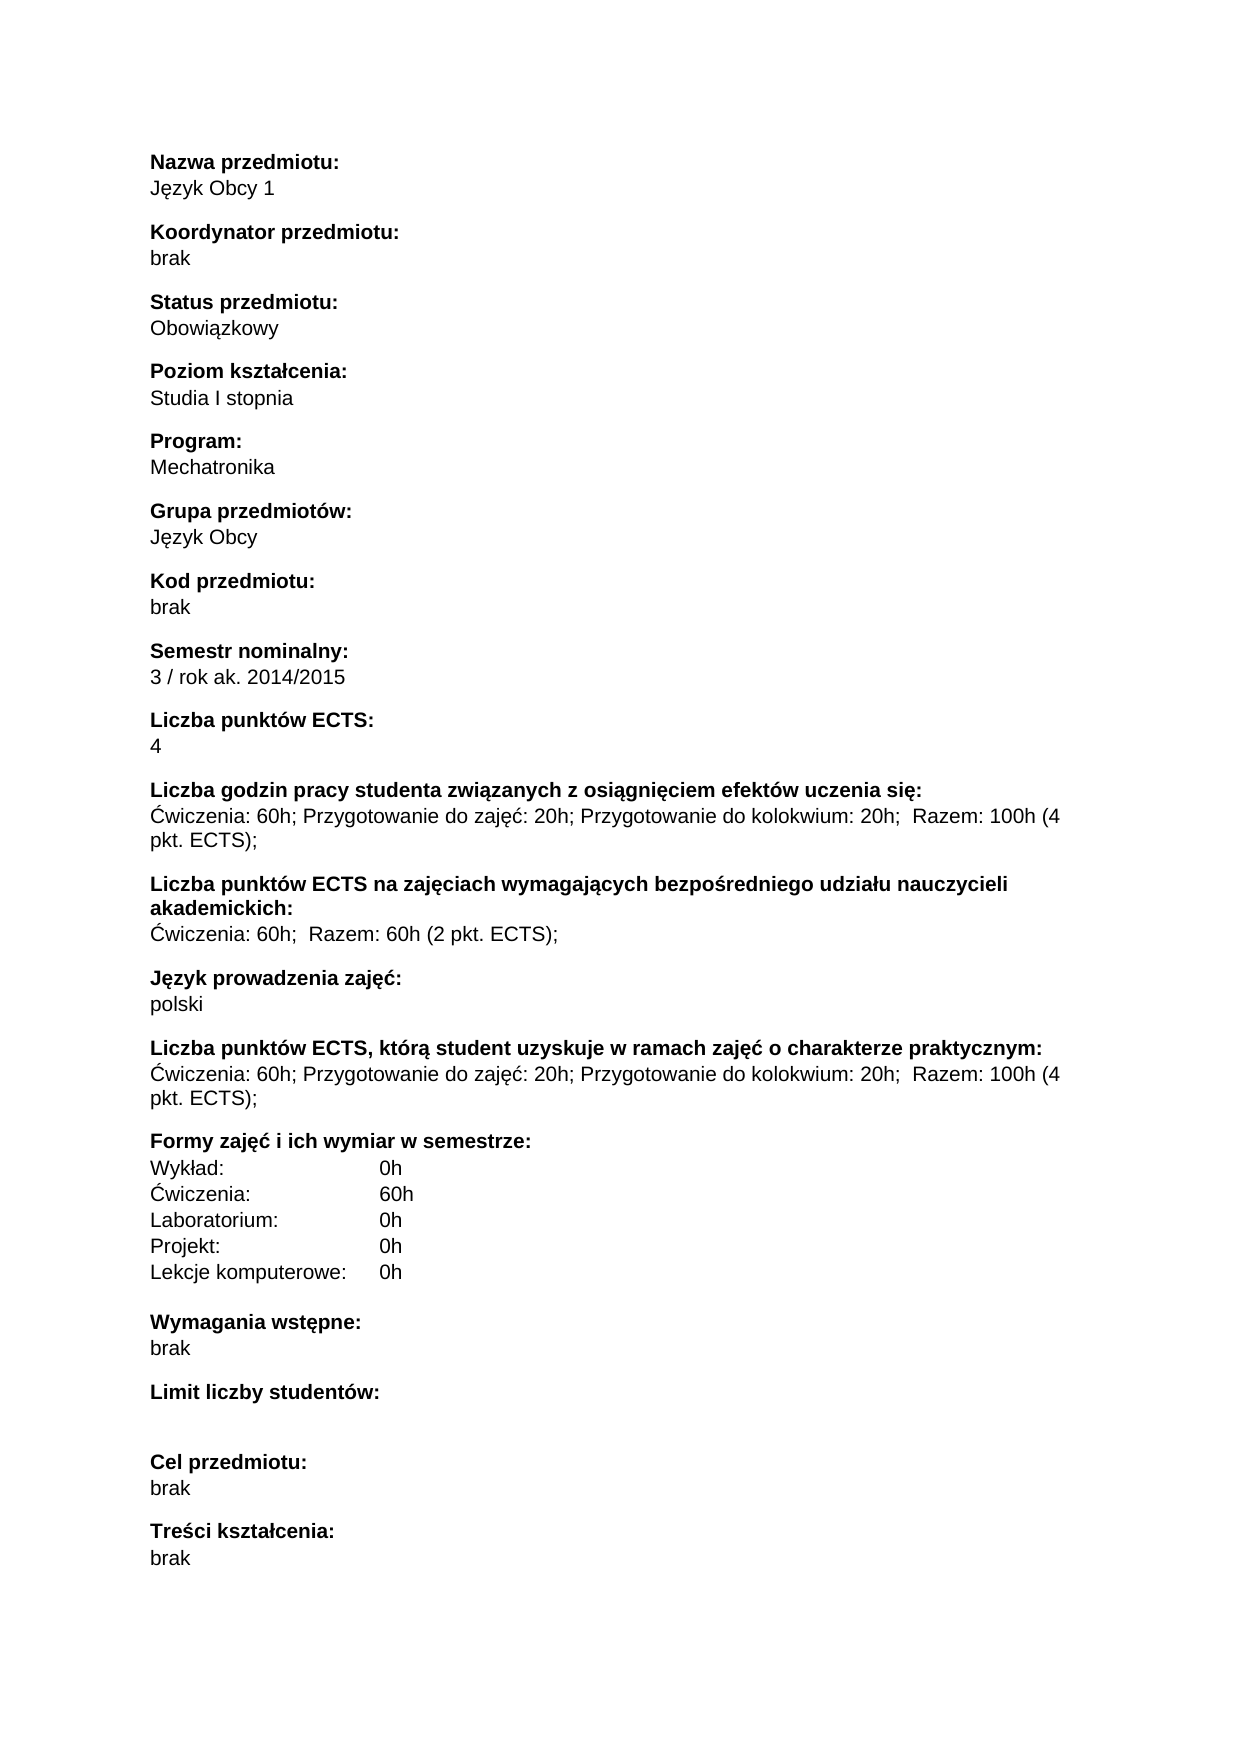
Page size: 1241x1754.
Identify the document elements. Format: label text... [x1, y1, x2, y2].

text brak [150, 1545, 1090, 1569]
text Semestr nominalny: [150, 638, 1090, 662]
text Cel przedmiotu: [150, 1449, 1090, 1473]
text Ćwiczenia: 60h; Razem: 60h (2 pkt. ECTS); [150, 922, 1090, 946]
text Liczba punktów ECTS: [150, 708, 1090, 732]
text Język Obcy [150, 525, 1090, 549]
text Koordynator przedmiotu: [150, 220, 1090, 244]
table_cell Projekt: [140, 1234, 367, 1258]
table_header 0h [369, 1156, 597, 1180]
text Liczba punktów ECTS, którą student uzyskuje w ramach zajęć o charakterze praktycznym: [150, 1035, 1090, 1059]
text Nazwa przedmiotu: [150, 150, 1090, 174]
table_cell Ćwiczenia: [140, 1182, 367, 1206]
text Obowiązkowy [150, 316, 1090, 339]
text brak [150, 1476, 1090, 1499]
table_cell 60h [369, 1180, 597, 1206]
text polski [150, 992, 1090, 1016]
text Poziom kształcenia: [150, 359, 1090, 383]
text Język prowadzenia zajęć: [150, 966, 1090, 989]
text brak [150, 1336, 1090, 1360]
text Mechatronika [150, 455, 1090, 479]
table_cell 0h [369, 1206, 597, 1232]
text 3 / rok ak. 2014/2015 [150, 664, 1090, 688]
table_cell 0h [369, 1232, 597, 1258]
text Limit liczby studentów: [150, 1380, 1090, 1404]
text Formy zajęć i ich wymiar w semestrze: [150, 1129, 1090, 1153]
text Język Obcy 1 [150, 176, 1090, 200]
text Studia I stopnia [150, 385, 1090, 409]
text Kod przedmiotu: [150, 569, 1090, 593]
text Program: [150, 429, 1090, 453]
text 4 [150, 734, 1090, 758]
text Ćwiczenia: 60h; Przygotowanie do zajęć: 20h; Przygotowanie do kolokwium: 20h; Razem: 100h (4 pkt. ECTS); [150, 1061, 1090, 1109]
text Liczba godzin pracy studenta związanych z osiągnięciem efektów uczenia się: [150, 778, 1090, 802]
text brak [150, 246, 1090, 270]
text Grupa przedmiotów: [150, 499, 1090, 523]
table_cell Lekcje komputerowe: [140, 1260, 367, 1284]
table_cell 0h [369, 1258, 597, 1284]
text Ćwiczenia: 60h; Przygotowanie do zajęć: 20h; Przygotowanie do kolokwium: 20h; Razem: 100h (4 pkt. ECTS); [150, 804, 1090, 852]
text Treści kształcenia: [150, 1519, 1090, 1543]
text brak [150, 595, 1090, 619]
text Status przedmiotu: [150, 289, 1090, 313]
table_cell Laboratorium: [140, 1208, 367, 1232]
text Liczba punktów ECTS na zajęciach wymagających bezpośredniego udziału nauczycieli akademickich: [150, 872, 1090, 920]
table_header Wykład: [140, 1156, 367, 1180]
text Wymagania wstępne: [150, 1310, 1090, 1334]
